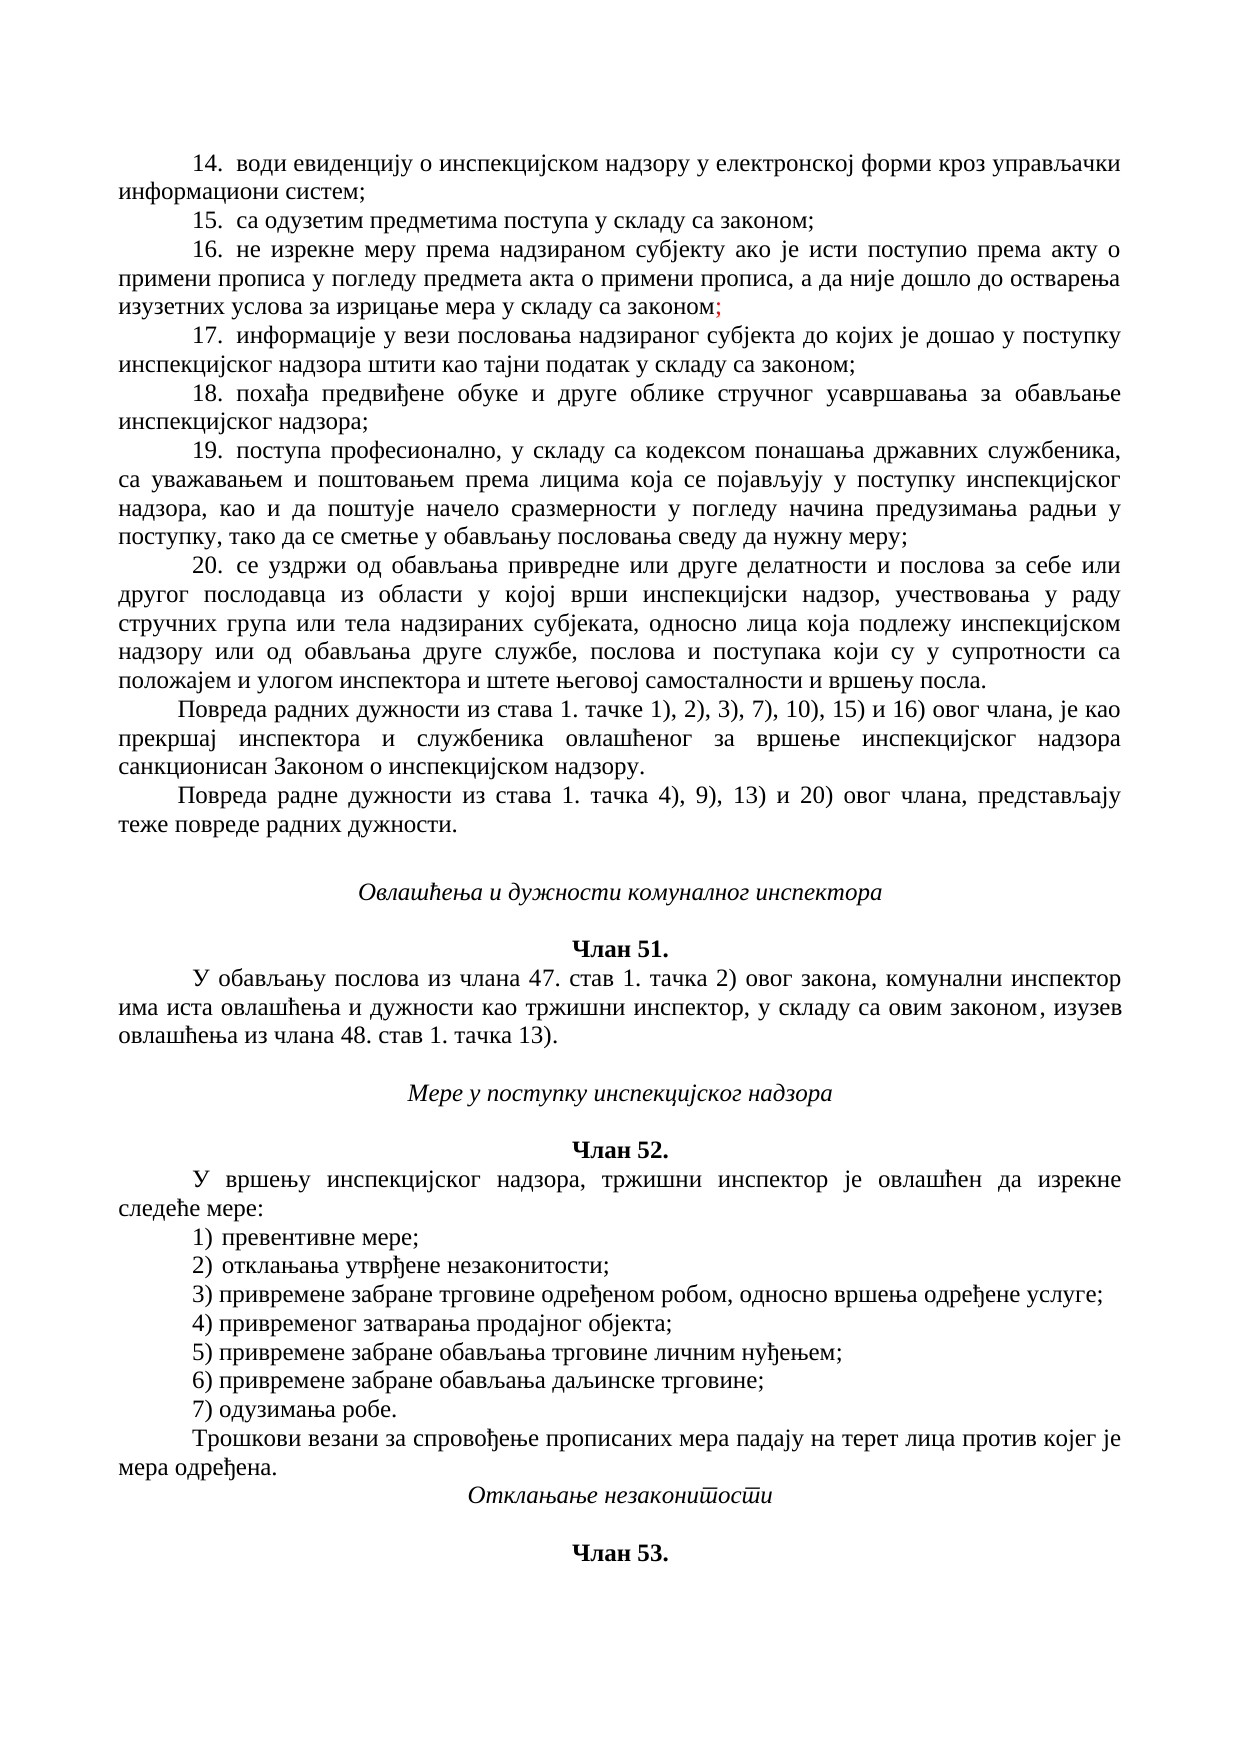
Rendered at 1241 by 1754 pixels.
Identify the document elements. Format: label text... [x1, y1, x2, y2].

text Члан 51. [118, 934, 1122, 963]
text 6) привремене забране обављања даљинске трговине; [118, 1366, 1122, 1394]
text Члан 53. [118, 1538, 1122, 1567]
text 5) привремене забране обављања трговине личним нуђењем; [118, 1337, 1122, 1366]
list информације у вези пословања надзираног субјекта до којих је дошао у поступку инспекцијског надзора штити као тајни податак у складу са законом; [118, 320, 1122, 378]
list води евиденцију о инспекцијском надзору у електронској форми кроз управљачки информациони систем; [118, 148, 1122, 205]
text 7) одузимања робе. [118, 1394, 1122, 1423]
list отклањања утврђене незаконитости; [192, 1251, 1122, 1279]
text Повреда радних дужности из става 1. тачке 1), 2), 3), 7), 10), 15) и 16) овог члана, је као прекршај инспектора и службеника овлашћеног за вршење инспекцијског надзора санкционисан Законом о инспекцијском надзору. [118, 694, 1122, 780]
text Трошкови везани за спровођење прописаних мера падају на терет лица против којег је мера одређена. [118, 1423, 1122, 1481]
list превентивне мере; [192, 1222, 1122, 1251]
list не изрекне меру према надзираном субјекту ако је исти поступио према акту о примени прописа у погледу предмета акта о примени прописа, а да није дошло до остварења изузетних услова за изрицање мера у складу са законом; [118, 234, 1122, 320]
list са одузетим предметима поступа у складу са законом; [118, 205, 1122, 234]
list се уздржи од обављања привредне или друге делатности и послова за себе или другог послодавца из области у којој врши инспекцијски надзор, учествовања у раду стручних група или тела надзираних субјеката, односно лица која подлежу инспекцијском надзору или од обављања друге службе, послова и поступака који су у супротности са положајем и улогом инспектора и штете његовој самосталности и вршењу посла. [118, 550, 1122, 694]
text 4) привременог затварања продајног објекта; [118, 1308, 1122, 1337]
text 3) привремене забране трговине одређеном робом, односно вршења одређене услуге; [118, 1279, 1122, 1308]
text Овлашћења и дужности комуналног инспектора [118, 877, 1122, 906]
list похађа предвиђене обуке и друге облике стручног усавршавања за обављање инспекцијског надзора; [118, 378, 1122, 435]
text Отклањање незаконитости [118, 1481, 1122, 1509]
list поступа професионално, у складу са кодексом понашања државних службеника, са уважавањем и поштовањем према лицима која се појављују у поступку инспекцијског надзора, као и да поштује начело сразмерности у погледу начина предузимања радњи у поступку, тако да се сметње у обављању пословања сведу да нужну меру; [118, 435, 1122, 550]
text У вршењу инспекцијског надзора, тржишни инспектор је овлашћен да изрекне следеће мере: [118, 1164, 1122, 1222]
text Мере у поступку инспекцијског надзора [118, 1078, 1122, 1107]
text У обављању послова из члана 47. став 1. тачка 2) овог закона, комунални инспектор има иста овлашћења и дужности као тржишни инспектор, у складу са овим законом, изузев овлашћења из члана 48. став 1. тачка 13). [118, 963, 1122, 1049]
text Повреда радне дужности из става 1. тачка 4), 9), 13) и 20) овог члана, представљају теже повреде радних дужности. [118, 780, 1122, 838]
text Члан 52. [118, 1136, 1122, 1164]
